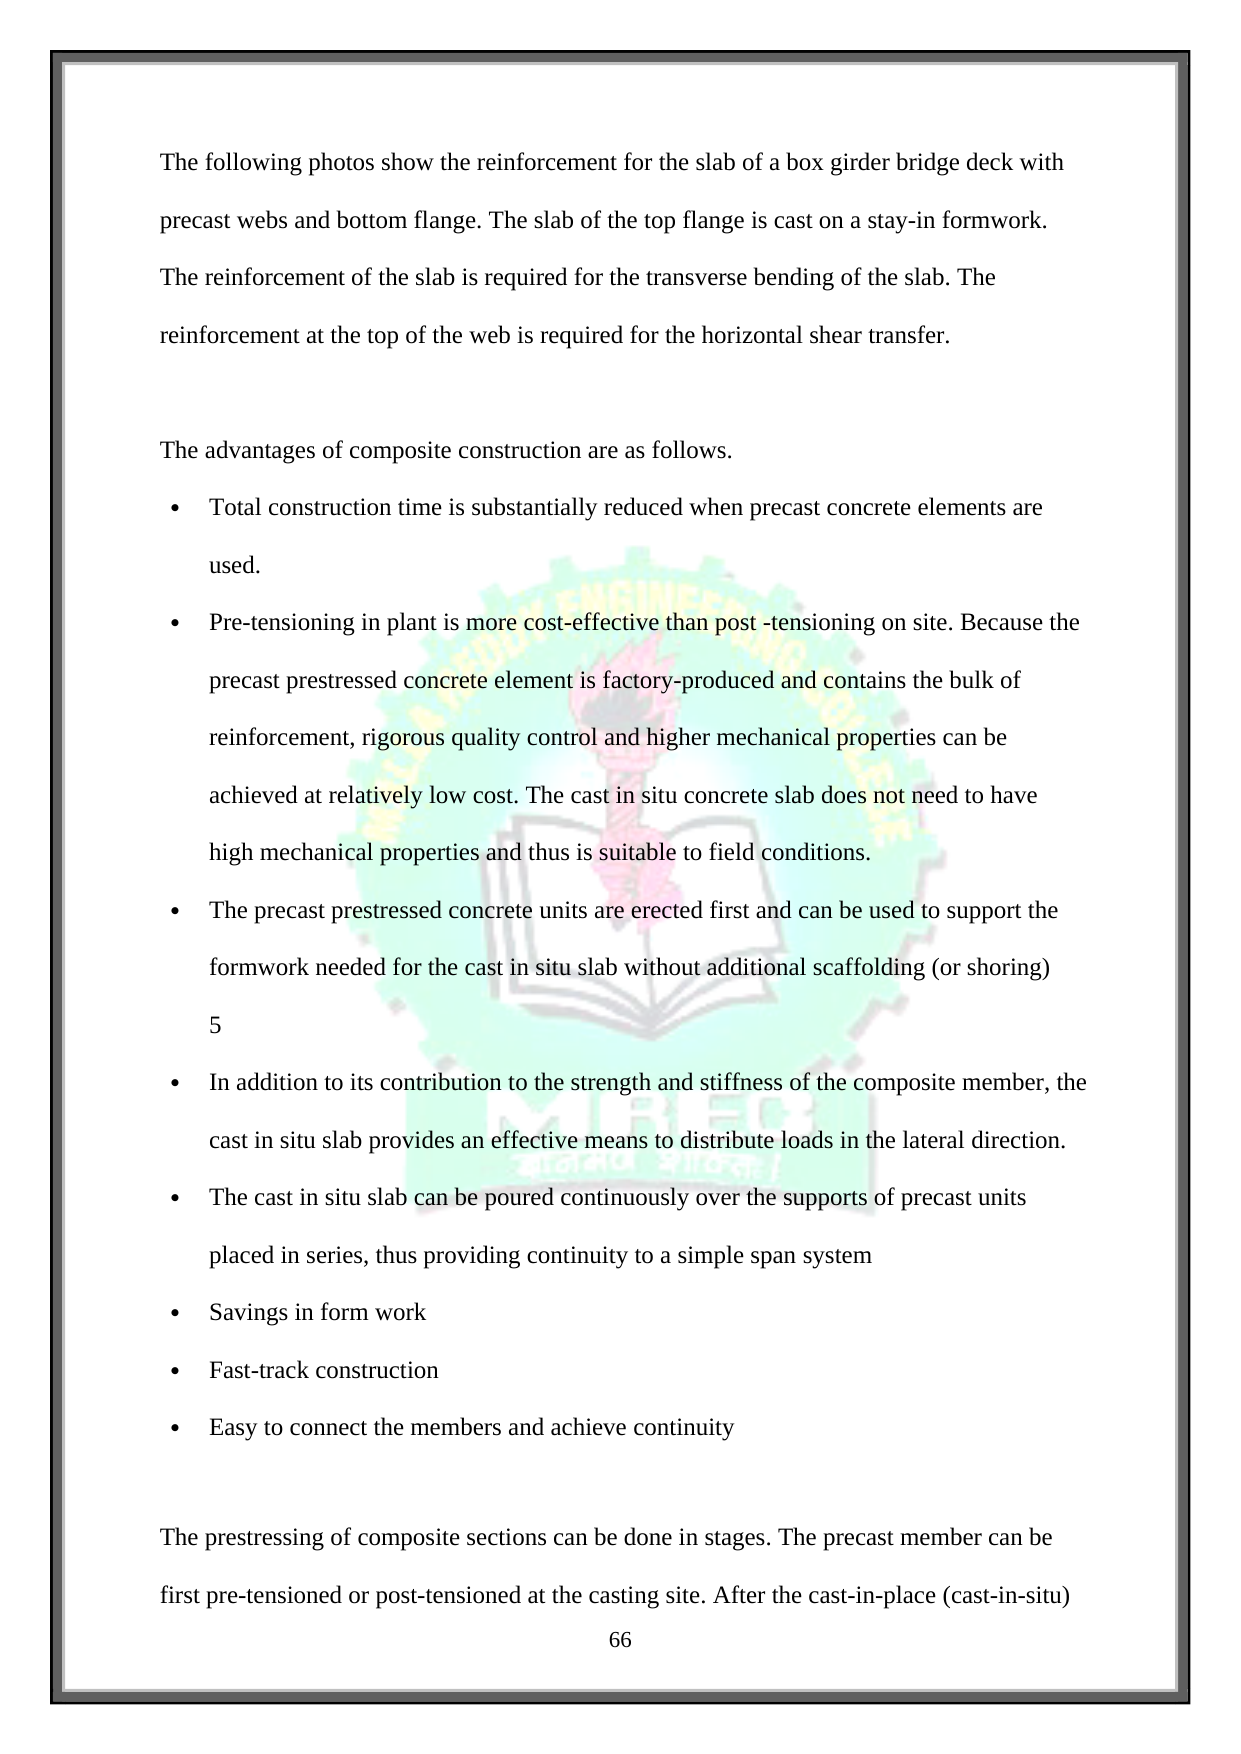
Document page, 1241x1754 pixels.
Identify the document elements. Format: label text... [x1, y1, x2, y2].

list Easy to connect the members and achieve continuity [171, 1412, 1159, 1441]
text The advantages of composite construction are as follows. [159, 435, 1159, 463]
text The prestressing of composite sections can be done in stages. The precast member can be first pre-tensioned or post-tensioned at the casting site. After the cast-in-place (cast-in-situ) [159, 1522, 1088, 1609]
list In addition to its contribution to the strength and stiffness of the composite member, the cast in situ slab provides an effective means to distribute loads in the lateral direction. [171, 1067, 1088, 1154]
list Fast-track construction [171, 1355, 1159, 1384]
list The precast prestressed concrete units are erected first and can be used to support the formwork needed for the cast in situ slab without additional scaffolding (or shoring) 5 [171, 895, 1069, 1039]
list The cast in situ slab can be poured continuously over the supports of precast units placed in series, thus providing continuity to a simple span system [171, 1182, 1027, 1269]
list Pre-tensioning in plant is more cost-effective than post -tensioning on site. Because the precast prestressed concrete element is factory-produced and contains the bulk of reinforcement, rigorous quality control and higher mechanical properties can be achieved at relatively low cost. The cast in situ concrete slab does not need to have high mechanical properties and thus is suitable to field conditions. [171, 607, 1088, 866]
list Savings in form work [171, 1297, 1159, 1326]
list Total construction time is substantially reduced when precast concrete elements are used. [171, 492, 1044, 578]
text The following photos show the reinforcement for the slab of a box girder bridge deck with precast webs and bottom flange. The slab of the top flange is cast on a stay-in formwork. The reinforcement of the slab is required for the transverse bending of the slab. The reinforcement at the top of the web is required for the horizontal shear transfer. [159, 147, 1066, 348]
